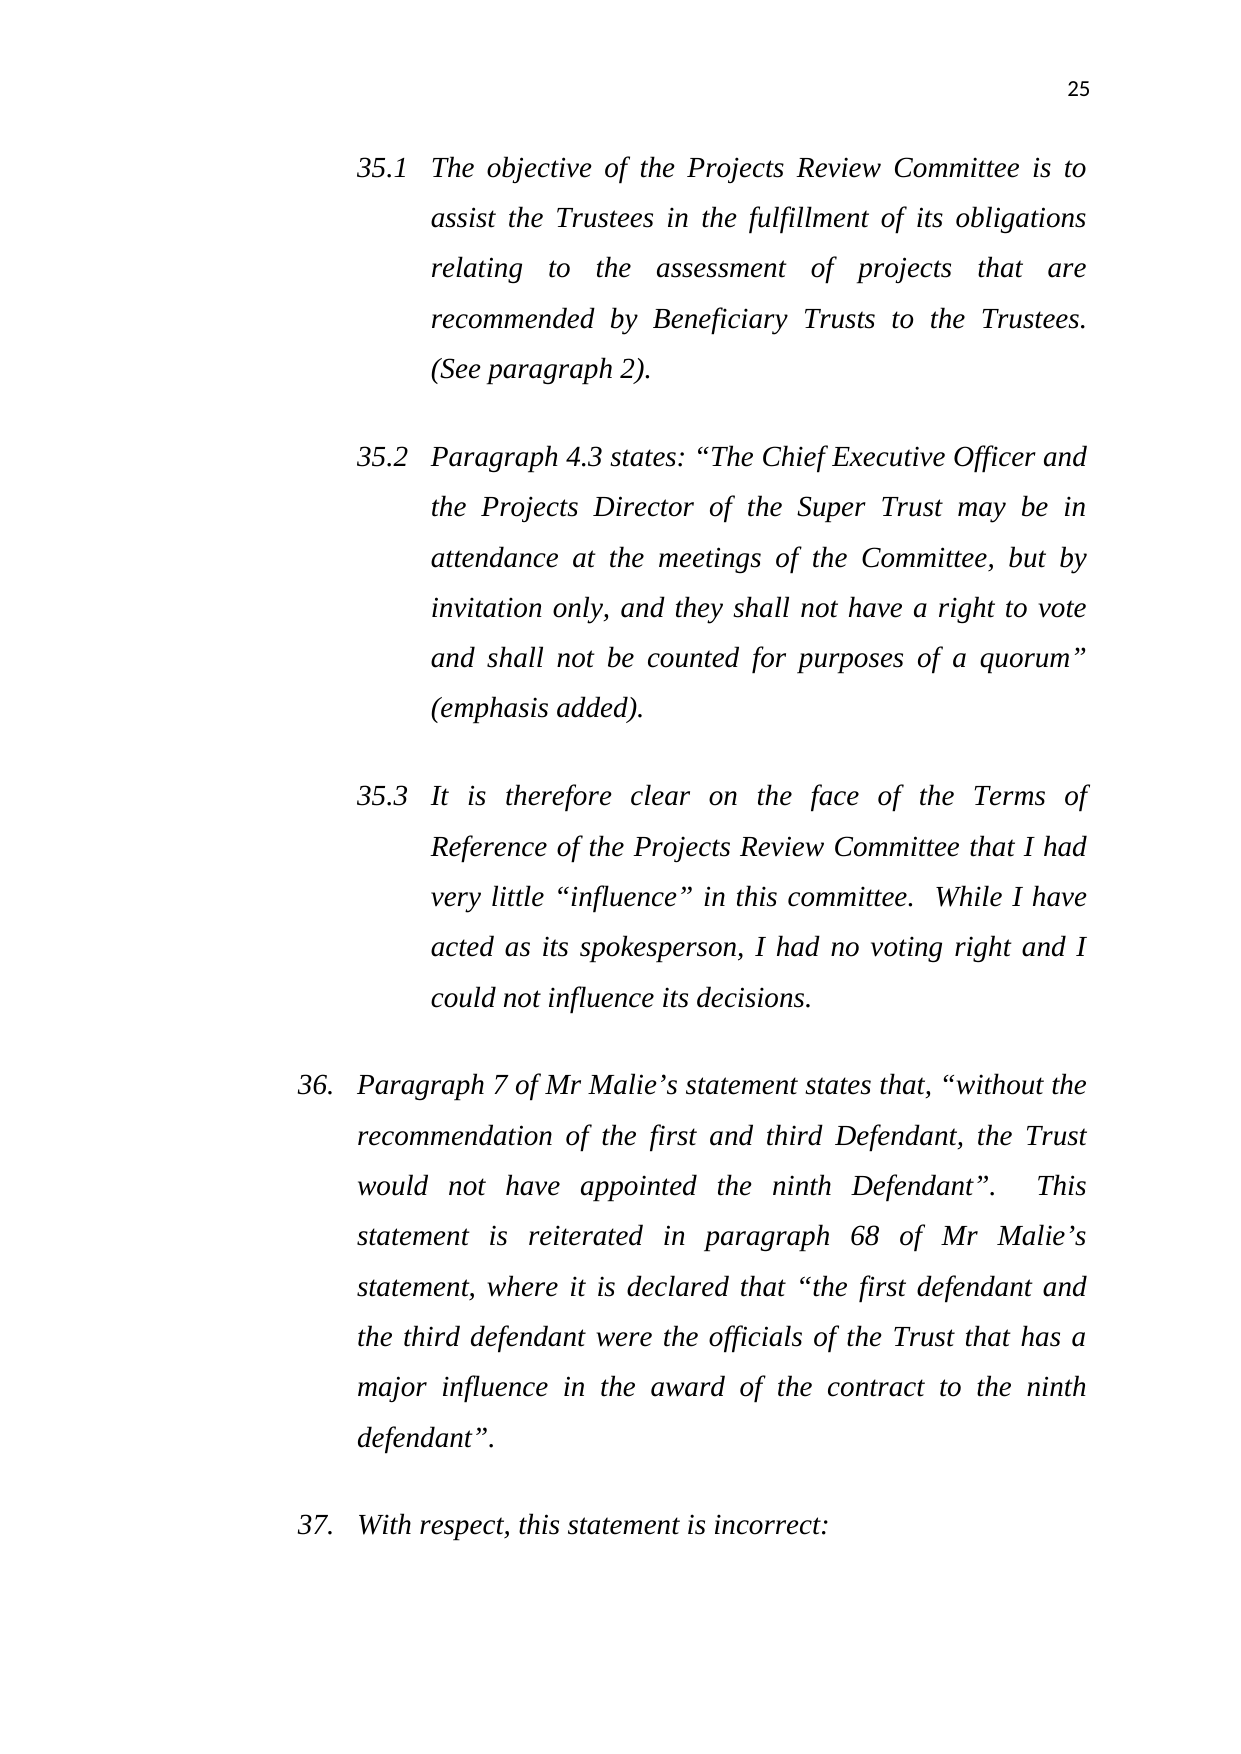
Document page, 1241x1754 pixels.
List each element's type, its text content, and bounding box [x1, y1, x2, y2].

list 35.3 It is therefore clear on the face of the Terms of Reference of the Projects Review Committee that I had very little “influence” in this committee. While I have acted as its spokesperson, I had no voting right and I could not influence its decisions. [357, 778, 1090, 1013]
list 35.1 The objective of the Projects Review Committee is to assist the Trustees in the fulfillment of its obligations relating to the assessment of projects that are recommended by Beneficiary Trusts to the Trustees. (See paragraph 2). [357, 150, 1090, 385]
list 36. Paragraph 7 of Mr Malie’s statement states that, “without the recommendation of the first and third Defendant, the Trust would not have appointed the ninth Defendant”. This statement is reiterated in paragraph 68 of Mr Malie’s statement, where it is declared that “the first defendant and the third defendant were the officials of the Trust that has a major influence in the award of the contract to the ninth defendant”. [298, 1067, 1090, 1453]
list 37. With respect, this statement is incorrect: [298, 1507, 1090, 1541]
list 35.2 Paragraph 4.3 states: “The Chief Executive Officer and the Projects Director of the Super Trust may be in attendance at the meetings of the Committee, but by invitation only, and they shall not have a right to vote and shall not be counted for purposes of a quorum” (emphasis added). [357, 439, 1090, 724]
